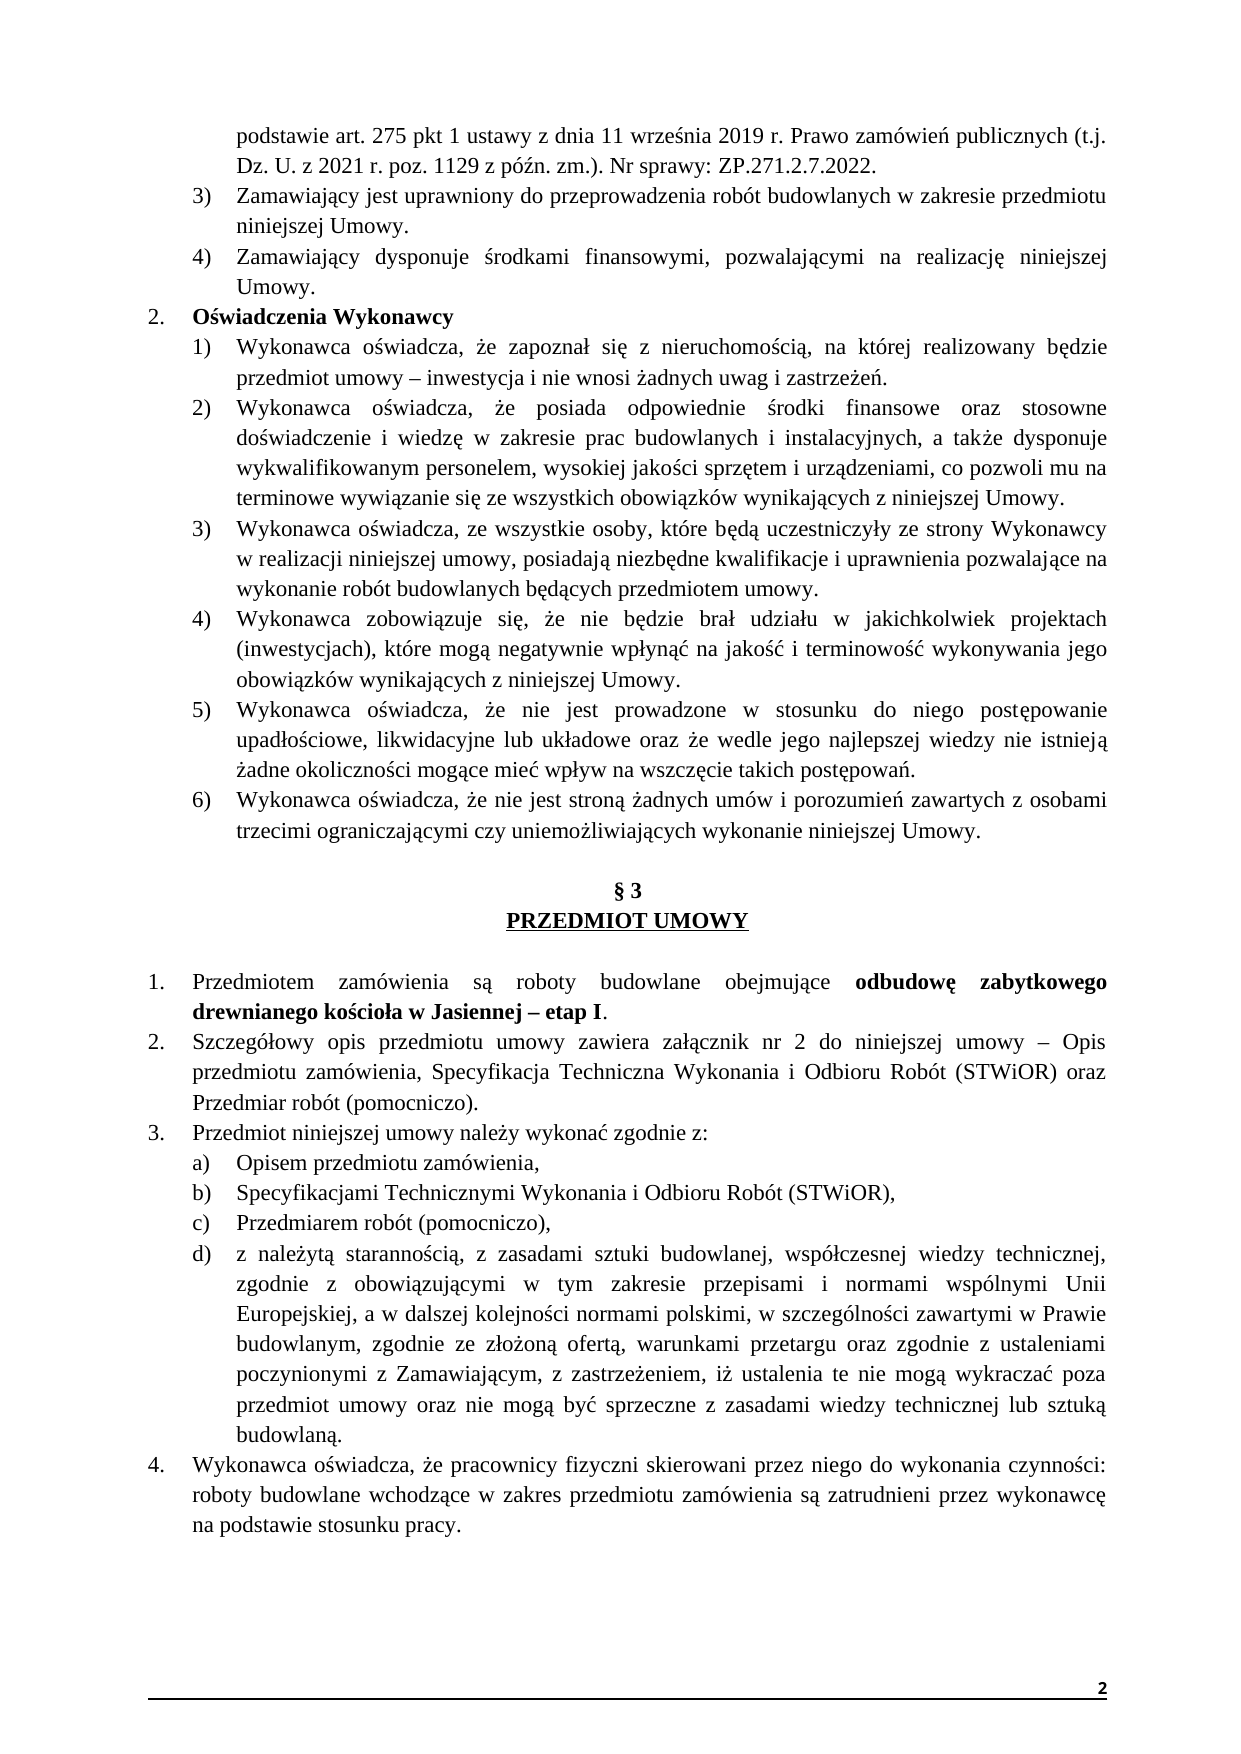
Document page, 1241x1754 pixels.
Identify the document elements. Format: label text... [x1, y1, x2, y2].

list Przedmiotem zamówienia są roboty budowlane obejmujące odbudowę zabytkowego drewnianego kościoła w Jasiennej – etap I. [148, 968, 1107, 1024]
text 3) Zamawiający jest uprawniony do przeprowadzenia robót budowlanych w zakresie przedmiotu niniejszej Umowy. [192, 182, 1107, 239]
text c) Przedmiarem robót (pomocniczo), [192, 1209, 1107, 1236]
text 6) Wykonawca oświadcza, że nie jest stroną żadnych umów i porozumień zawartych z osobami trzecimi ograniczającymi czy uniemożliwiających wykonanie niniejszej Umowy. [192, 787, 1107, 843]
list Szczegółowy opis przedmiotu umowy zawiera załącznik nr 2 do niniejszej umowy – Opis przedmiotu zamówienia, Specyfikacja Techniczna Wykonania i Odbioru Robót (STWiOR) oraz Przedmiar robót (pomocniczo). [148, 1028, 1107, 1115]
text 2. Oświadczenia Wykonawcy [148, 303, 1107, 329]
text 3) Wykonawca oświadcza, ze wszystkie osoby, które będą uczestniczyły ze strony Wykonawcy w realizacji niniejszej umowy, posiadają niezbędne kwalifikacje i uprawnienia pozwalające na wykonanie robót budowlanych będących przedmiotem umowy. [192, 515, 1107, 601]
list Przedmiot niniejszej umowy należy wykonać zgodnie z: [148, 1119, 1107, 1145]
text a) Opisem przedmiotu zamówienia, [192, 1149, 1107, 1175]
list PRZEDMIOT UMOWY [148, 907, 1107, 934]
list § 3 [148, 877, 1107, 903]
text 1) Wykonawca oświadcza, że zapoznał się z nieruchomością, na której realizowany będzie przedmiot umowy – inwestycja i nie wnosi żadnych uwag i zastrzeżeń. [192, 333, 1107, 390]
text 2) Wykonawca oświadcza, że posiada odpowiednie środki finansowe oraz stosowne doświadczenie i wiedzę w zakresie prac budowlanych i instalacyjnych, a także dysponuje wykwalifikowanym personelem, wysokiej jakości sprzętem i urządzeniami, co pozwoli mu na terminowe wywiązanie się ze wszystkich obowiązków wynikających z niniejszej Umowy. [192, 394, 1107, 511]
text b) Specyfikacjami Technicznymi Wykonania i Odbioru Robót (STWiOR), [192, 1179, 1107, 1206]
text 4) Zamawiający dysponuje środkami finansowymi, pozwalającymi na realizację niniejszej Umowy. [192, 243, 1107, 299]
text d) z należytą starannością, z zasadami sztuki budowlanej, współczesnej wiedzy technicznej, zgodnie z obowiązującymi w tym zakresie przepisami i normami wspólnymi Unii Europejskiej, a w dalszej kolejności normami polskimi, w szczególności zawartymi w Prawie budowlanym, zgodnie ze złożoną ofertą, warunkami przetargu oraz zgodnie z ustaleniami poczynionymi z Zamawiającym, z zastrzeżeniem, iż ustalenia te nie mogą wykraczać poza przedmiot umowy oraz nie mogą być sprzeczne z zasadami wiedzy technicznej lub sztuką budowlaną. [192, 1240, 1107, 1447]
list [192, 122, 1107, 178]
list Wykonawca oświadcza, że pracownicy fizyczni skierowani przez niego do wykonania czynności: roboty budowlane wchodzące w zakres przedmiotu zamówienia są zatrudnieni przez wykonawcę na podstawie stosunku pracy. [148, 1451, 1107, 1538]
text 5) Wykonawca oświadcza, że nie jest prowadzone w stosunku do niego postępowanie upadłościowe, likwidacyjne lub układowe oraz że wedle jego najlepszej wiedzy nie istnieją żadne okoliczności mogące mieć wpływ na wszczęcie takich postępowań. [192, 696, 1107, 783]
text 4) Wykonawca zobowiązuje się, że nie będzie brał udziału w jakichkolwiek projektach (inwestycjach), które mogą negatywnie wpłynąć na jakość i terminowość wykonywania jego obowiązków wynikających z niniejszej Umowy. [192, 605, 1107, 692]
